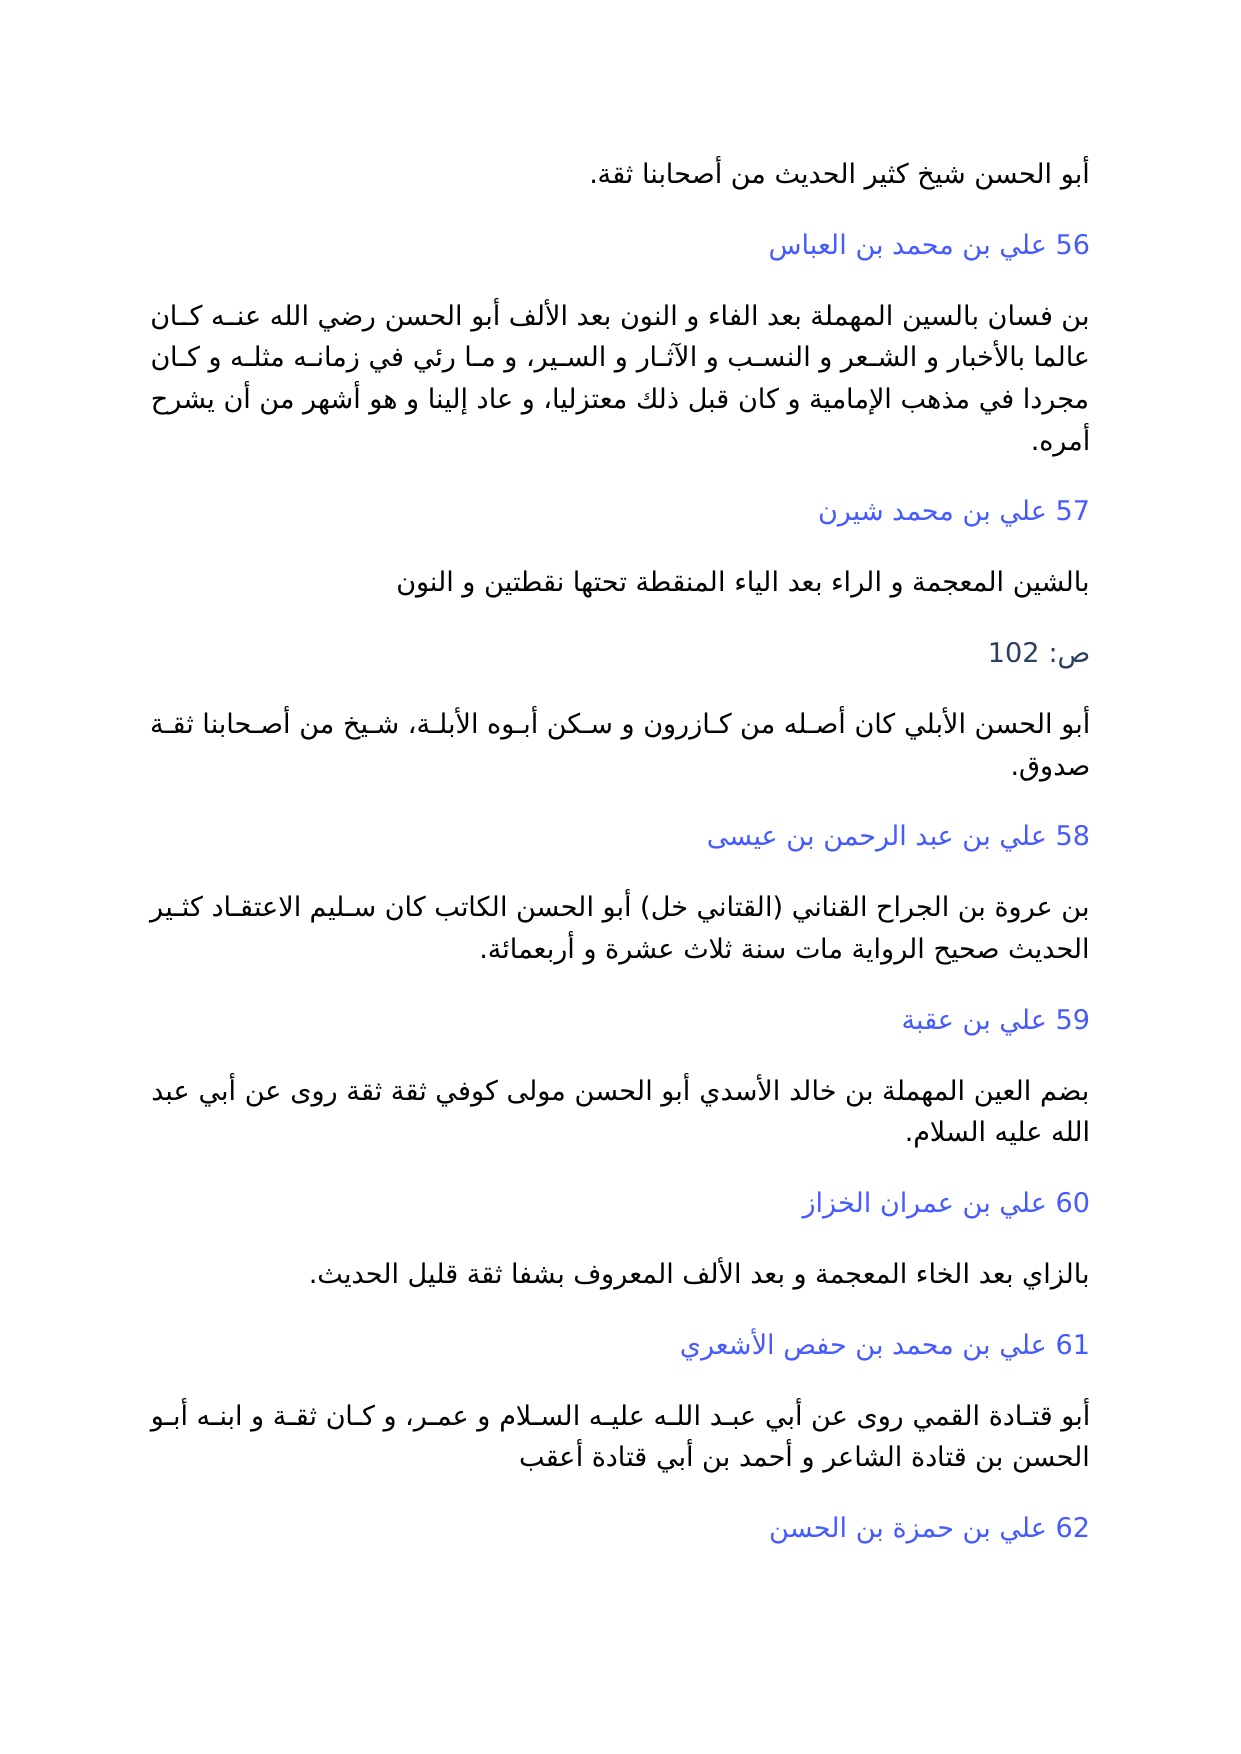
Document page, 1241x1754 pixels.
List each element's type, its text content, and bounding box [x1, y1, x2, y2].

text أبو الحسن الأبلي كان أصله من كازرون و سكن أبوه الأبلة، شيخ من أصحابنا ثقة صدوق. [150, 700, 1090, 783]
text 59 علي بن عقبة [150, 996, 1090, 1037]
text 61 علي بن محمد بن حفص الأشعري‏ [150, 1321, 1090, 1362]
text ص: 102 [150, 629, 1090, 671]
text 56 علي بن محمد بن العباس‏ [150, 221, 1090, 262]
text 62 علي بن حمزة بن الحسن‏ [150, 1504, 1090, 1546]
text 60 علي بن عمران الخزاز [150, 1179, 1090, 1221]
text 58 علي بن عبد الرحمن بن عيسى‏ [150, 812, 1090, 854]
text بالزاي بعد الخاء المعجمة و بعد الألف المعروف بشفا ثقة قليل الحديث. [150, 1250, 1090, 1292]
text بضم العين المهملة بن خالد الأسدي أبو الحسن مولى كوفي ثقة ثقة روى عن أبي عبد الله عليه السلام. [150, 1067, 1090, 1150]
text أبو الحسن شيخ كثير الحديث من أصحابنا ثقة. [150, 150, 1090, 192]
text بالشين المعجمة و الراء بعد الياء المنقطة تحتها نقطتين و النون‏ [150, 558, 1090, 600]
text 57 علي بن محمد شيرن‏ [150, 487, 1090, 529]
text أبو قتادة القمي روى عن أبي عبد الله عليه السلام و عمر، و كان ثقة و ابنه أبو الحسن بن قتادة الشاعر و أحمد بن أبي قتادة أعقب‏ [150, 1392, 1090, 1475]
text بن فسان بالسين المهملة بعد الفاء و النون بعد الألف أبو الحسن رضي الله عنه كان عالما بالأخبار و الشعر و النسب و الآثار و السير، و ما رئي في زمانه مثله و كان مجردا في مذهب الإمامية و كان قبل ذلك معتزليا، و عاد إلينا و هو أشهر من أن يشرح أمره. [150, 292, 1090, 458]
text بن عروة بن الجراح القناني (القتاني خ‏ل) أبو الحسن الكاتب كان سليم الاعتقاد كثير الحديث صحيح الرواية مات سنة ثلاث عشرة و أربعمائة. [150, 883, 1090, 967]
